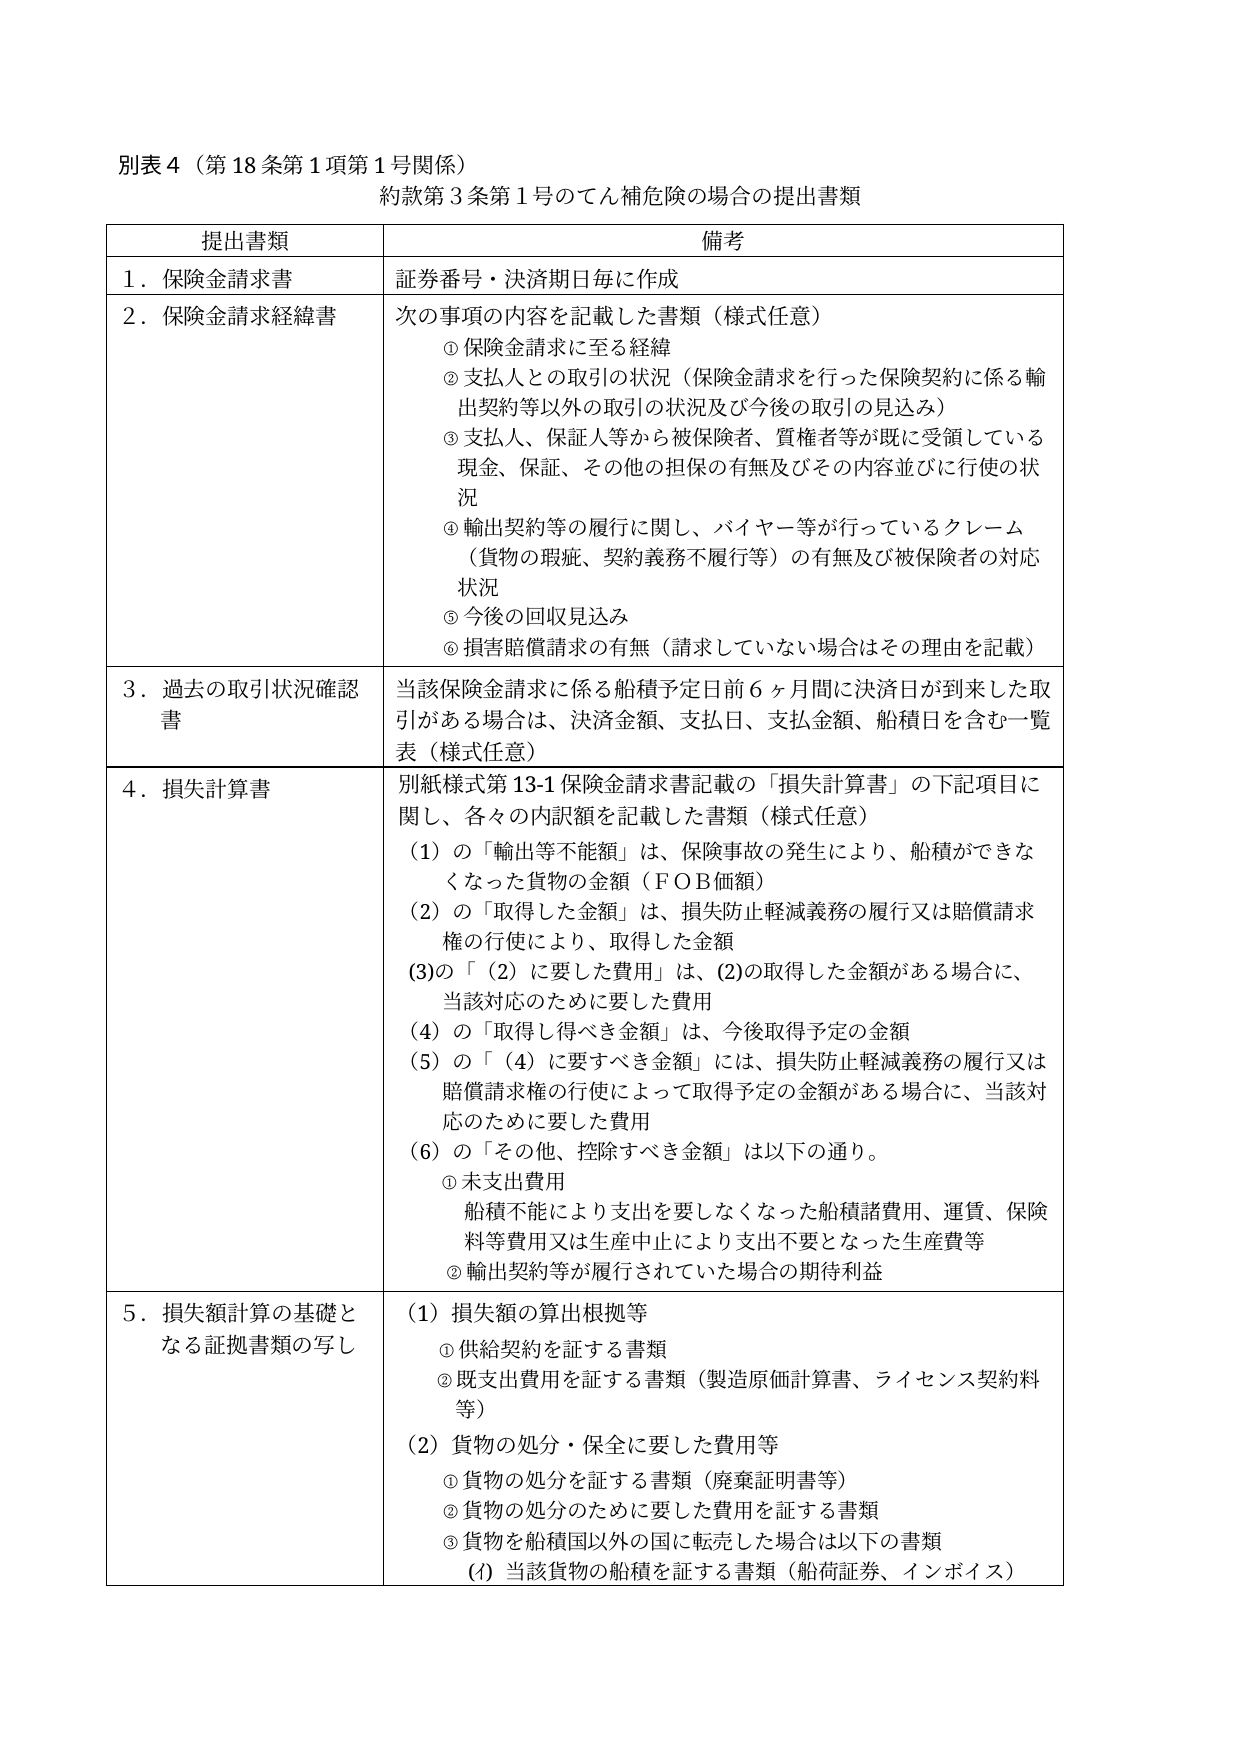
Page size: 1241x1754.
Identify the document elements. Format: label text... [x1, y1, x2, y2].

table_cell 当該保険金請求に係る船積予定日前６ヶ月間に決済日が到来した取引がある場合は、決済金額、支払日、支払金額、船積日を含む一覧表（様式任意） [384, 667, 1063, 766]
table_cell 別紙様式第13-1保険金請求書記載の「損失計算書」の下記項目に関し、各々の内訳額を記載した書類（様式任意） （1）の「輸出等不能額」は、保険事故の発生により、船積ができなくなった貨物の金額（ＦＯＢ価額） （2）の「取得した金額」は、損失防止軽減義務の履行又は賠償請求権の行使により、取得した金額 (3)の「（2）に要した費用」は、(2)の取得した金額がある場合に、当該対応のために要した費用 （4）の「取得し得べき金額」は、今後取得予定の金額 （5）の「（4）に要すべき金額」には、損失防止軽減義務の履行又は賠償請求権の行使によって取得予定の金額がある場合に、当該対応のために要した費用 （6）の「その他、控除すべき金額」は以下の通り。 ①未支出費用 船積不能により支出を要しなくなった船積諸費用、運賃、保険料等費用又は生産中止により支出不要となった生産費等 ②輸出契約等が履行されていた場合の期待利益 [384, 768, 1063, 1291]
table_cell ４．損失計算書 [107, 768, 383, 1291]
table_cell ２．保険金請求経緯書 [107, 295, 383, 666]
text 約款第３条第１号のてん補危険の場合の提出書類 [118, 179, 1122, 211]
table_header 備考 [384, 225, 1063, 256]
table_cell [384, 1292, 1063, 1585]
table_cell ３．過去の取引状況確認書 [107, 667, 383, 766]
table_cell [107, 1292, 383, 1585]
table_cell 次の事項の内容を記載した書類（様式任意） ①保険金請求に至る経緯 ②支払人との取引の状況（保険金請求を行った保険契約に係る輸出契約等以外の取引の状況及び今後の取引の見込み） ③支払人、保証人等から被保険者、質権者等が既に受領している現金、保証、その他の担保の有無及びその内容並びに行使の状況 ④輸出契約等の履行に関し、バイヤー等が行っているクレーム（貨物の瑕疵、契約義務不履行等）の有無及び被保険者の対応状況 ⑤今後の回収見込み ⑥損害賠償請求の有無（請求していない場合はその理由を記載） [384, 295, 1063, 666]
table_cell １．保険金請求書 [107, 257, 383, 293]
table_cell 証券番号・決済期日毎に作成 [384, 257, 1063, 293]
table_header 提出書類 [107, 225, 383, 256]
text 別表４（第18条第1項第1号関係） [118, 148, 1122, 179]
